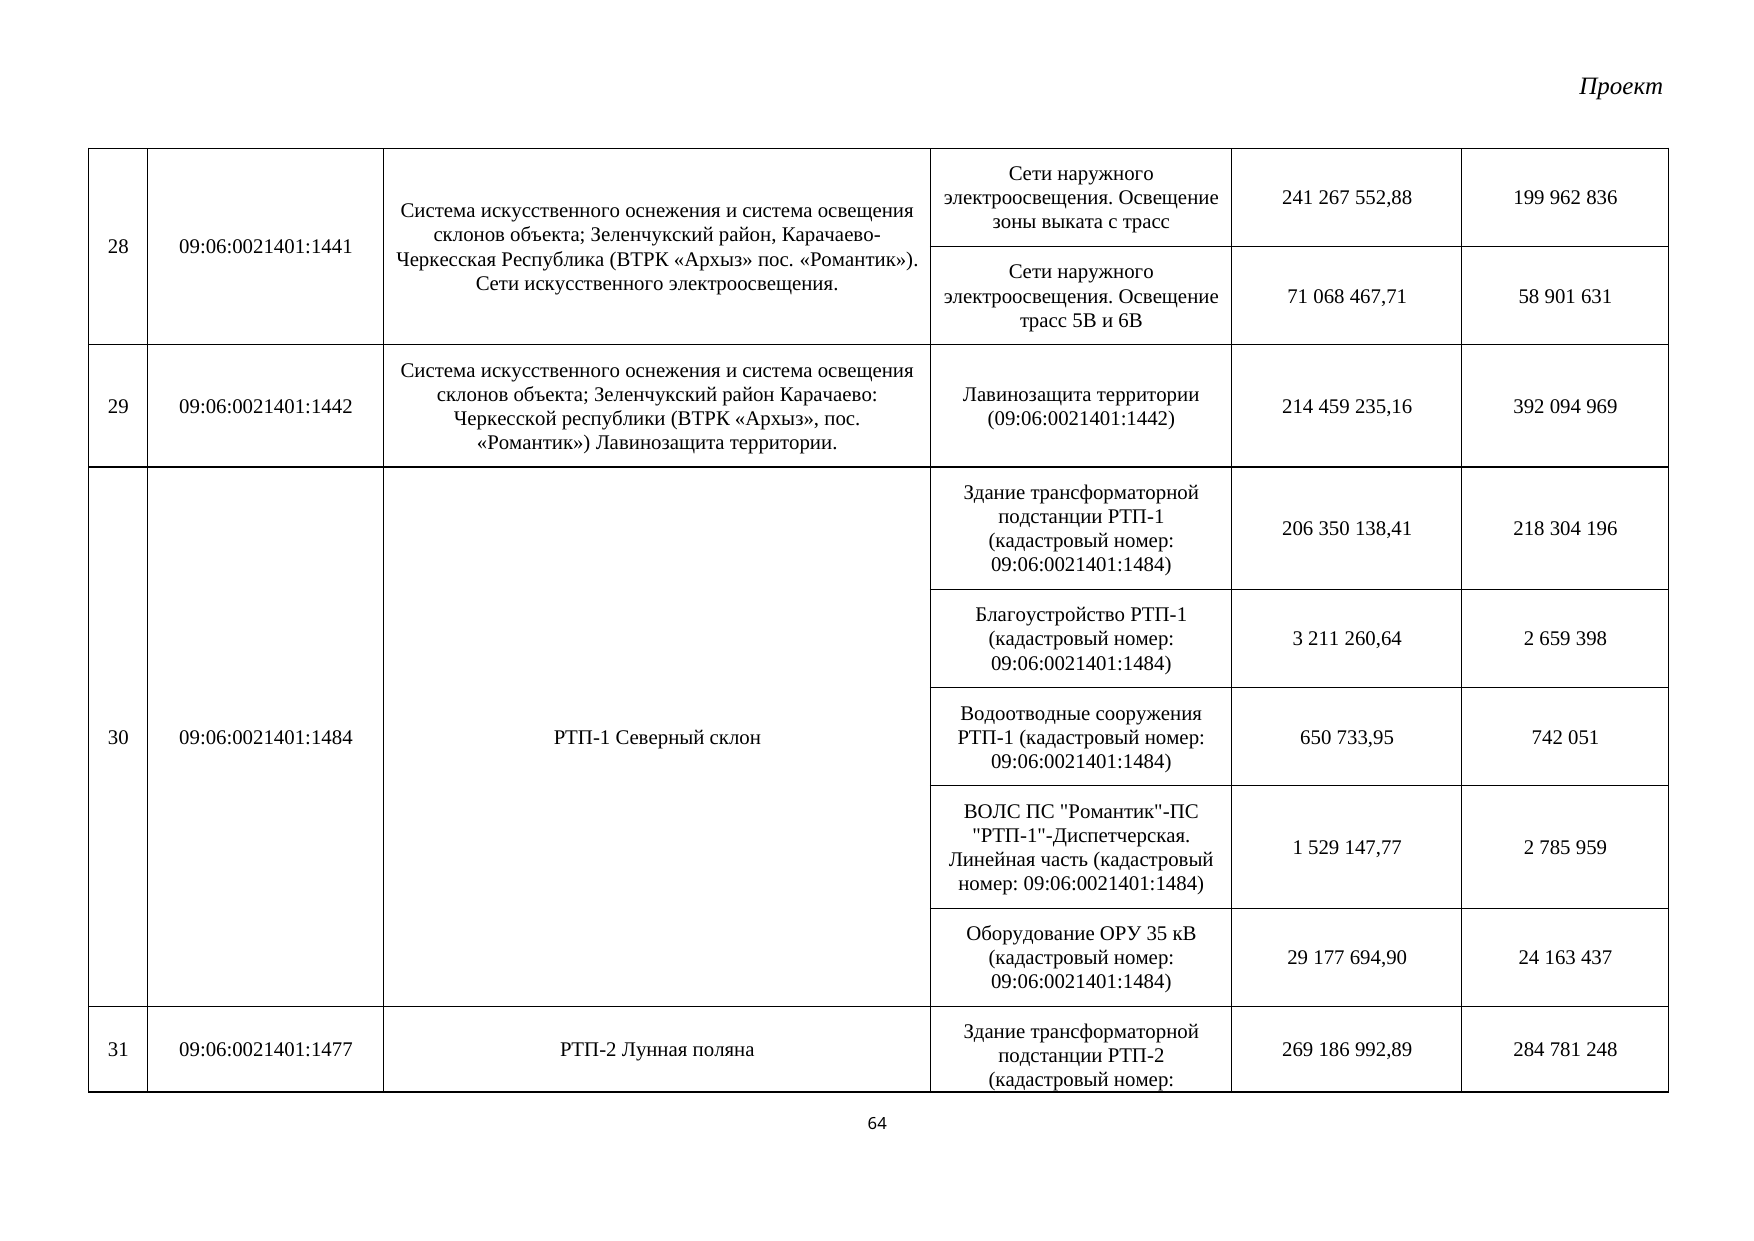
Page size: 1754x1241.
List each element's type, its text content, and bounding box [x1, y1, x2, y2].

table_cell 09:06:0021401:1477 [148, 1007, 383, 1091]
table_cell Сети наружного электроосвещения. Освещение зоны выката с трасс [931, 149, 1231, 246]
table_cell 392 094 969 [1462, 345, 1668, 466]
table_cell Благоустройство РТП-1 (кадастровый номер: 09:06:0021401:1484) [931, 590, 1231, 687]
table_cell Оборудование ОРУ 35 кВ (кадастровый номер: 09:06:0021401:1484) [931, 909, 1231, 1006]
table_cell Система искусственного оснежения и система освещения склонов объекта; Зеленчукский район, Карачаево-Черкесская Республика (ВТРК «Архыз» пос. «Романтик»). Сети искусственного электроосвещения. [384, 149, 930, 344]
table_cell ВОЛС ПС "Романтик"-ПС "РТП-1"-Диспетчерская. Линейная часть (кадастровый номер: 09:06:0021401:1484) [931, 786, 1231, 907]
table_cell 28 [89, 149, 147, 344]
table_cell 2 785 959 [1462, 786, 1668, 907]
table_cell 214 459 235,16 [1232, 345, 1461, 466]
table_cell 31 [89, 1007, 147, 1091]
table_cell 09:06:0021401:1484 [148, 468, 383, 1006]
table_cell Водоотводные сооружения РТП-1 (кадастровый номер: 09:06:0021401:1484) [931, 688, 1231, 785]
table_cell 30 [89, 468, 147, 1006]
table_cell 199 962 836 [1462, 149, 1668, 246]
table_cell Система искусственного оснежения и система освещения склонов объекта; Зеленчукский район Карачаево: Черкесской республики (ВТРК «Архыз», пос. «Романтик») Лавинозащита территории. [384, 345, 930, 466]
table_cell РТП-1 Северный склон [384, 468, 930, 1006]
table_cell Сети наружного электроосвещения. Освещение трасс 5B и 6B [931, 247, 1231, 344]
table_cell 3 211 260,64 [1232, 590, 1461, 687]
table_cell 58 901 631 [1462, 247, 1668, 344]
table_cell РТП-2 Лунная поляна [384, 1007, 930, 1091]
table_cell 09:06:0021401:1442 [148, 345, 383, 466]
table_cell Здание трансформаторной подстанции РТП-1 (кадастровый номер: 09:06:0021401:1484) [931, 468, 1231, 589]
table_cell 09:06:0021401:1441 [148, 149, 383, 344]
table_cell Лавинозащита территории (09:06:0021401:1442) [931, 345, 1231, 466]
table_cell 29 177 694,90 [1232, 909, 1461, 1006]
table_cell 284 781 248 [1462, 1007, 1668, 1091]
table_cell 24 163 437 [1462, 909, 1668, 1006]
table_cell 2 659 398 [1462, 590, 1668, 687]
table_cell 742 051 [1462, 688, 1668, 785]
table_cell 1 529 147,77 [1232, 786, 1461, 907]
table_cell 241 267 552,88 [1232, 149, 1461, 246]
table_cell 218 304 196 [1462, 468, 1668, 589]
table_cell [931, 1007, 1231, 1091]
table_cell 29 [89, 345, 147, 466]
table_cell 206 350 138,41 [1232, 468, 1461, 589]
table_cell 269 186 992,89 [1232, 1007, 1461, 1091]
table_cell 71 068 467,71 [1232, 247, 1461, 344]
table_cell 650 733,95 [1232, 688, 1461, 785]
